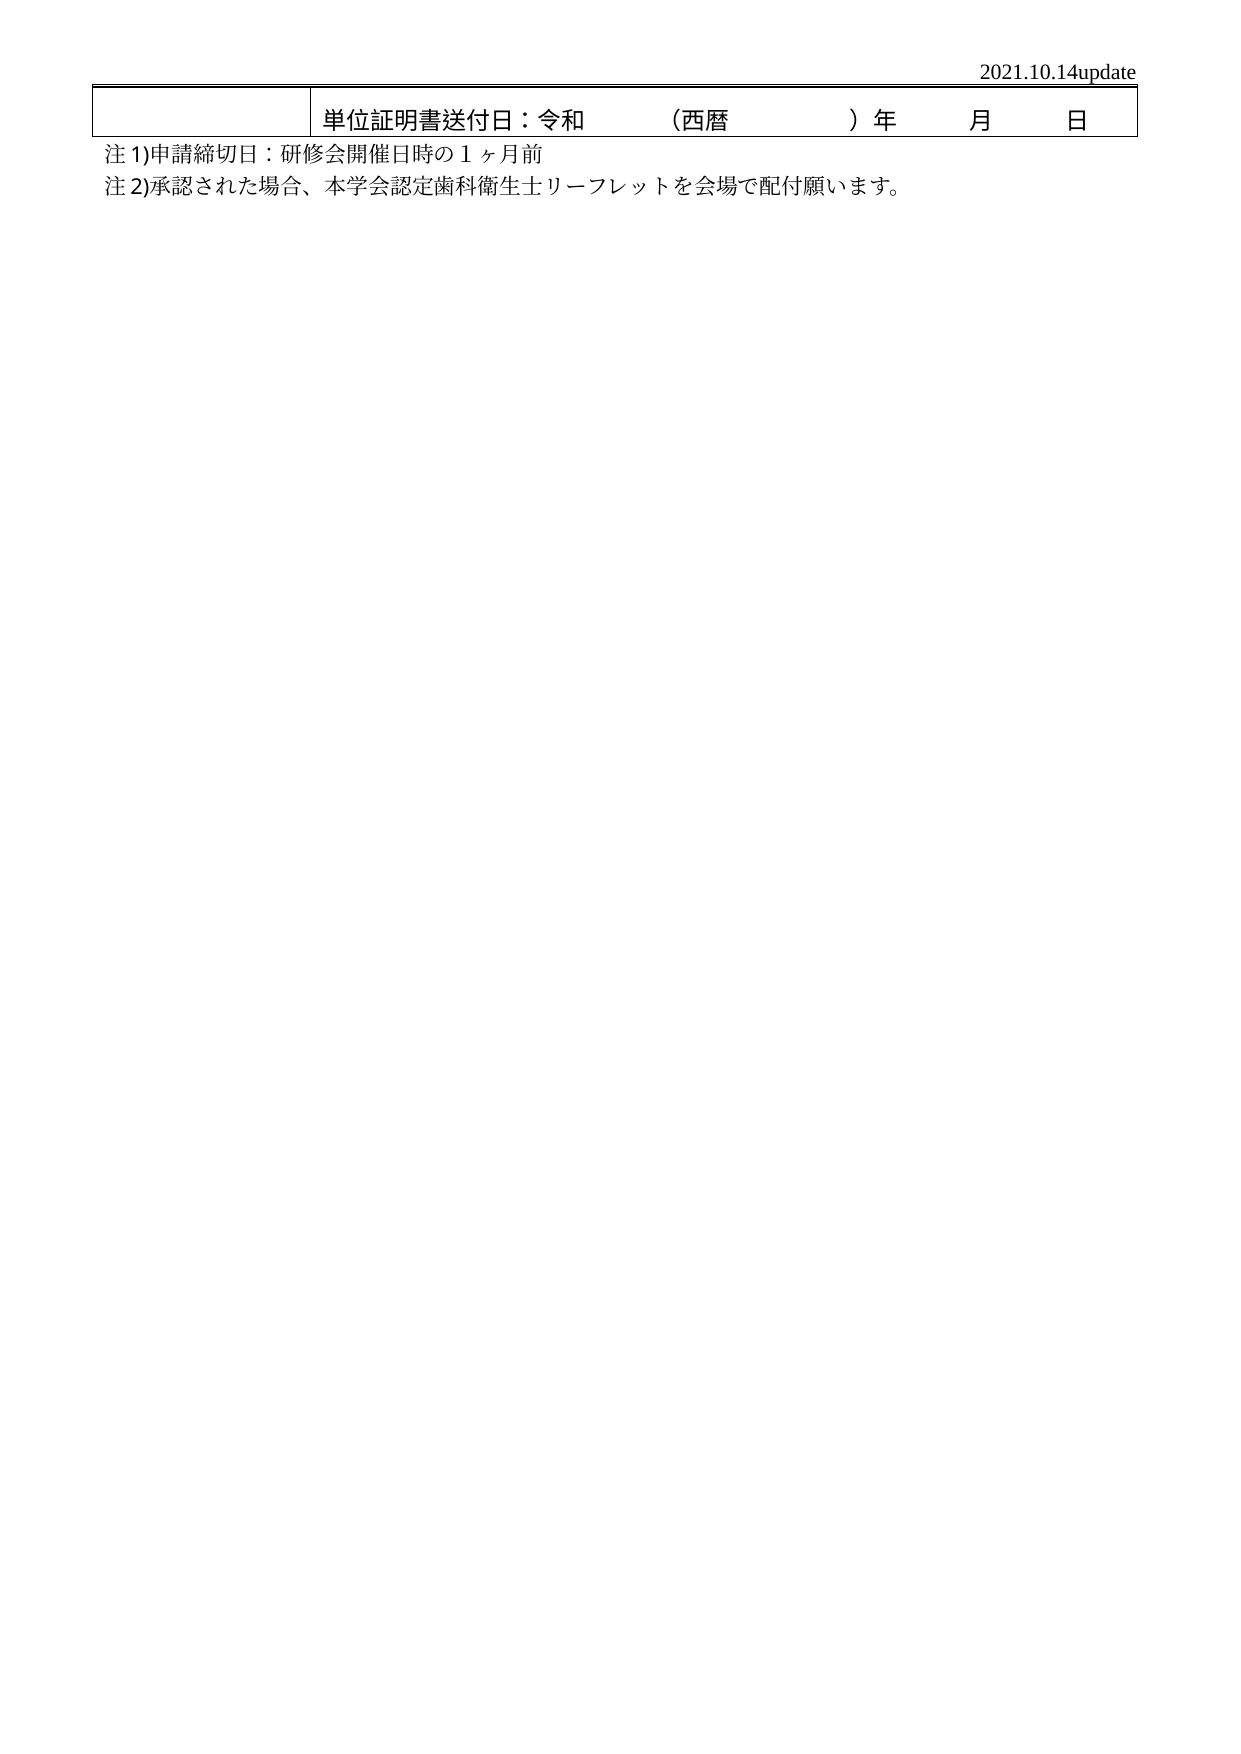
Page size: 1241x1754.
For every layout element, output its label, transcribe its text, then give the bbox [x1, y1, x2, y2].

text 注2)承認された場合、本学会認定歯科衛生士リーフレットを会場で配付願います。 [104, 169, 1136, 200]
table_cell 備考 [93, 88, 310, 136]
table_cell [311, 88, 1137, 136]
text 注1)申請締切日：研修会開催日時の１ヶ月前 [104, 137, 1136, 169]
